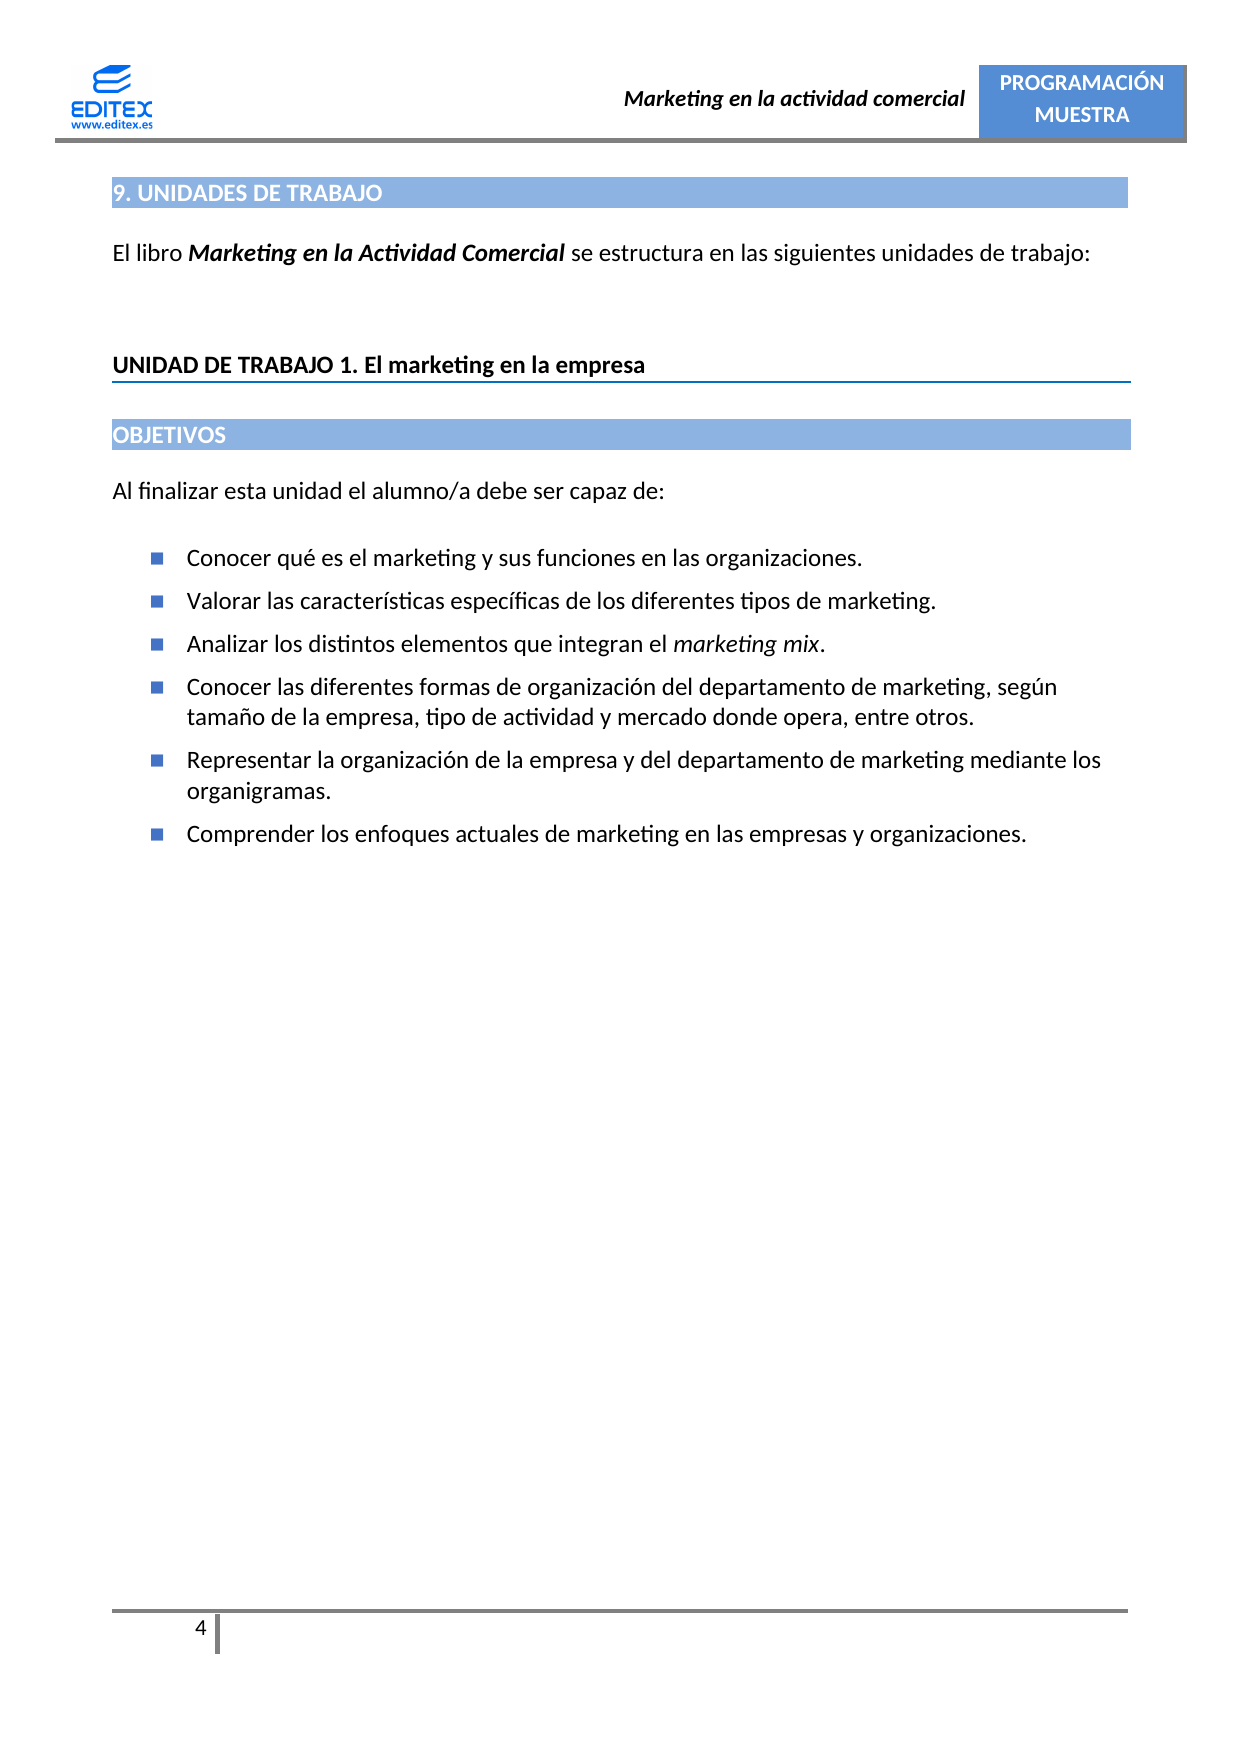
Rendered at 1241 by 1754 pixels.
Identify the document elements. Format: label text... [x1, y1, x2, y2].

list Analizar los distintos elementos que integran el marketing mix. [149, 628, 1128, 658]
subtitle UNIDAD DE TRABAJO 1. El marketing en la empresa [112, 349, 1131, 381]
list Comprender los enfoques actuales de marketing en las empresas y organizaciones. [149, 818, 1128, 849]
text Al finalizar esta unidad el alumno/a debe ser capaz de: [112, 475, 973, 506]
list Representar la organización de la empresa y del departamento de marketing mediante los organigramas. [149, 744, 1128, 806]
subtitle 9. UNIDADES DE TRABAJO [112, 177, 1128, 208]
picture [71, 65, 153, 131]
text OBJETIVOS [112, 419, 1131, 450]
list Conocer qué es el marketing y sus funciones en las organizaciones. [149, 542, 1128, 572]
list Valorar las características específicas de los diferentes tipos de marketing. [149, 585, 1128, 616]
text El libro Marketing en la Actividad Comercial se estructura en las siguientes unidades de trabajo: [112, 237, 1128, 268]
list Conocer las diferentes formas de organización del departamento de marketing, según tamaño de la empresa, tipo de actividad y mercado donde opera, entre otros. [149, 671, 1128, 732]
